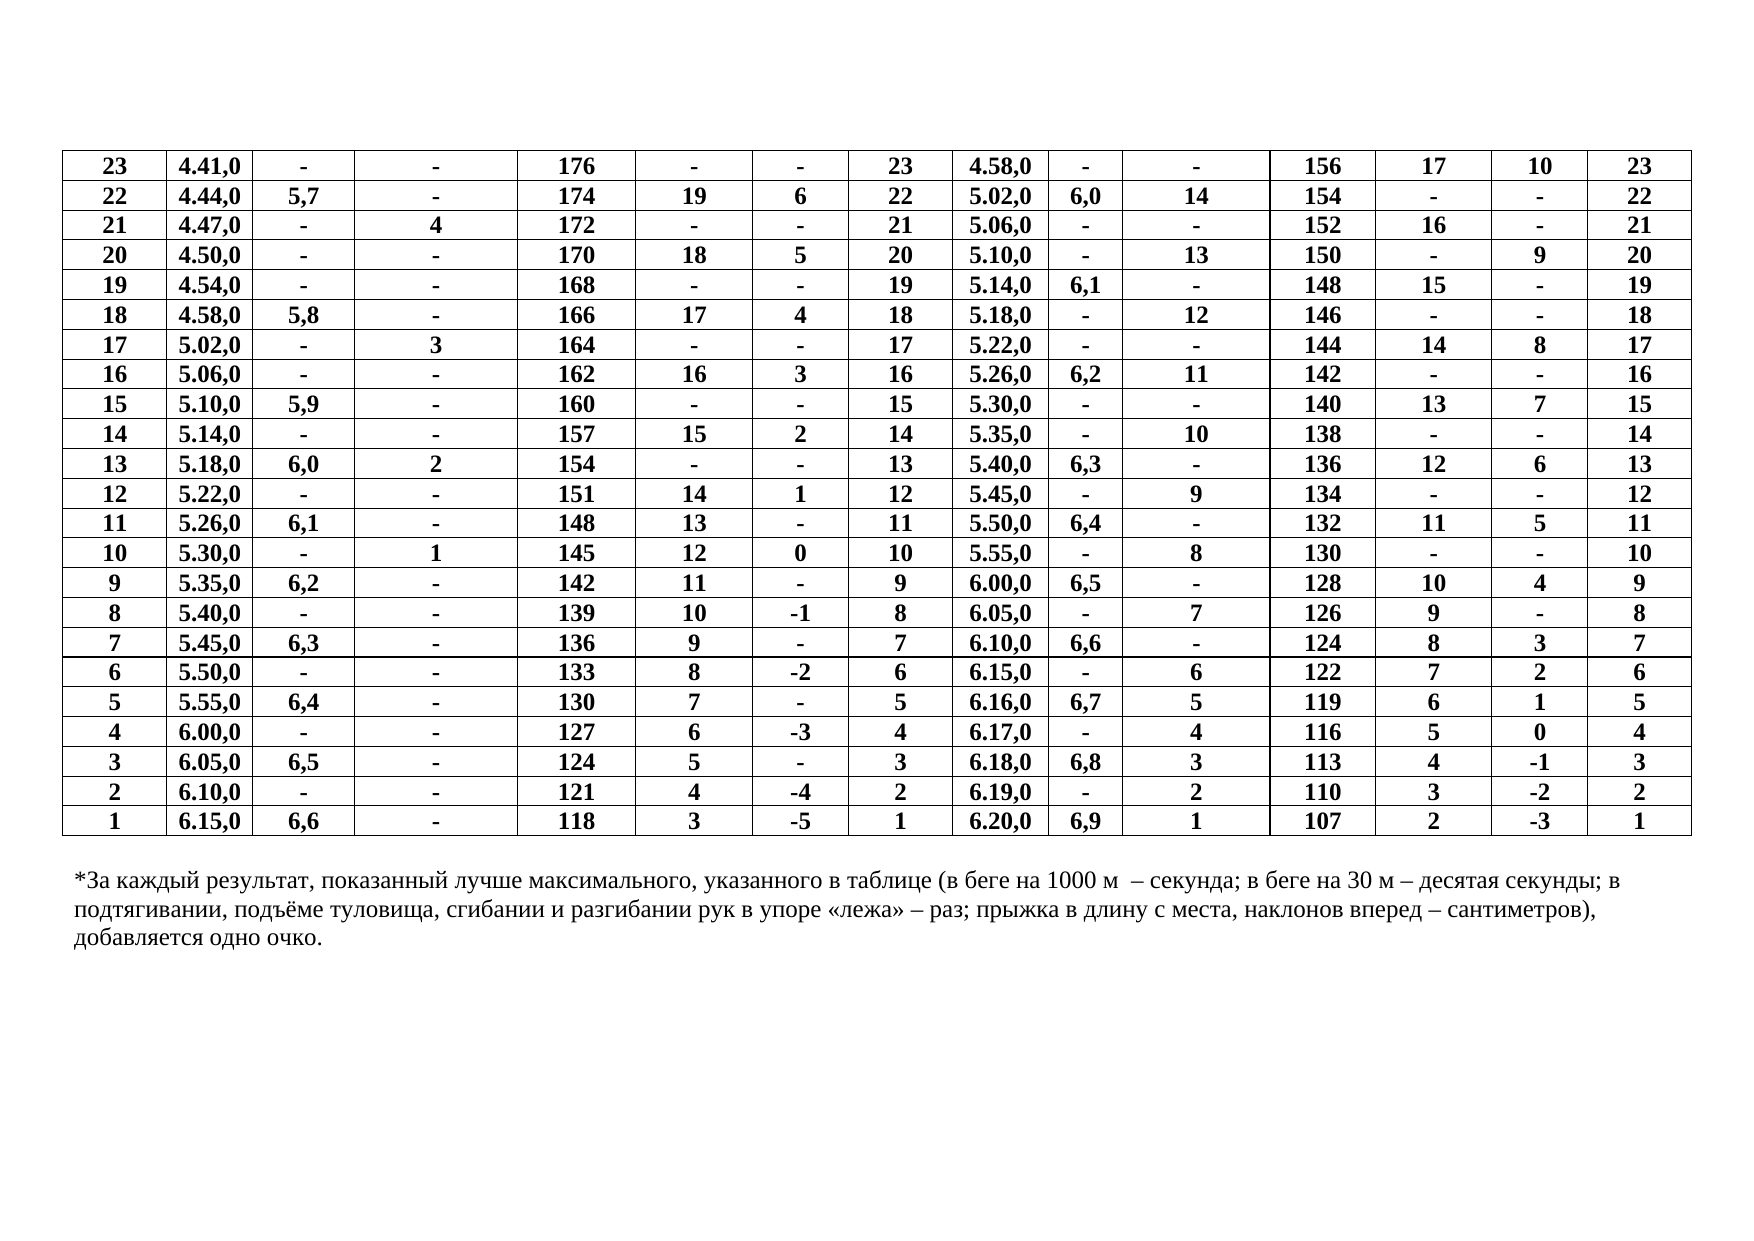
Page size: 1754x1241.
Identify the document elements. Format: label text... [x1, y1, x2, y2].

table_cell - [355, 240, 517, 269]
table_cell 154 [1271, 181, 1375, 209]
table_cell 138 [1271, 419, 1375, 448]
table_cell - [253, 211, 354, 239]
table_cell - [253, 360, 354, 388]
table_cell 127 [518, 717, 635, 746]
table_cell -3 [1492, 806, 1587, 835]
table_cell - [1376, 360, 1491, 388]
table_cell 1 [849, 806, 952, 835]
table_cell 13 [849, 449, 952, 478]
table_cell 17 [1588, 330, 1691, 358]
table_cell - [253, 538, 354, 567]
table_cell 6,0 [253, 449, 354, 478]
table_cell 8 [1588, 598, 1691, 627]
table_cell 13 [636, 509, 752, 537]
table_cell - [753, 389, 848, 418]
table_cell - [1049, 658, 1122, 686]
text *За каждый результат, показанный лучше максимального, указанного в таблице (в беге на 1000 м – секунда; в беге на 30 м – десятая секунды; в подтягивании, подъёме туловища, сгибании и разгибании рук в упоре «лежа» – раз; прыжка в длину с места, наклонов вперед – сантиметров), добавляется одно очко. [74, 865, 1680, 951]
table_cell 8 [849, 598, 952, 627]
table_cell - [753, 330, 848, 358]
table_cell 11 [1588, 509, 1691, 537]
table_cell - [1049, 389, 1122, 418]
table_cell - [1049, 151, 1122, 180]
table_cell 2 [355, 449, 517, 478]
table_cell -2 [753, 658, 848, 686]
table_cell 6,4 [1049, 509, 1122, 537]
table_cell 20 [63, 240, 166, 269]
table_cell 9 [1492, 240, 1587, 269]
table_cell 168 [518, 270, 635, 299]
table_cell -5 [753, 806, 848, 835]
table_cell - [1049, 538, 1122, 567]
table_cell 5.35,0 [167, 568, 252, 597]
table_cell 132 [1271, 509, 1375, 537]
table_cell 14 [1588, 419, 1691, 448]
table_cell 6.05,0 [953, 598, 1048, 627]
table_cell 11 [636, 568, 752, 597]
table_cell - [1492, 181, 1587, 209]
table_cell - [355, 598, 517, 627]
table_cell - [355, 658, 517, 686]
table_cell 133 [518, 658, 635, 686]
table_cell 3 [849, 747, 952, 776]
table_cell - [1123, 211, 1269, 239]
table_cell 10 [849, 538, 952, 567]
table_cell 6.15,0 [167, 806, 252, 835]
table_cell 9 [1376, 598, 1491, 627]
table_cell - [1376, 538, 1491, 567]
table_cell 5.40,0 [953, 449, 1048, 478]
table_cell 1 [1492, 687, 1587, 716]
table_cell 148 [518, 509, 635, 537]
table_cell 16 [1376, 211, 1491, 239]
table_cell 3 [63, 747, 166, 776]
table_cell 6,0 [1049, 181, 1122, 209]
table_cell 122 [1271, 658, 1375, 686]
table_cell 10 [1376, 568, 1491, 597]
table_cell - [1492, 538, 1587, 567]
table_cell 121 [518, 777, 635, 805]
table_cell 142 [518, 568, 635, 597]
table_cell 5 [1123, 687, 1269, 716]
table_cell 8 [1492, 330, 1587, 358]
table_cell - [1123, 330, 1269, 358]
table_cell 166 [518, 300, 635, 329]
table_cell - [355, 419, 517, 448]
table_cell 146 [1271, 300, 1375, 329]
table_cell 11 [1376, 509, 1491, 537]
table_cell 172 [518, 211, 635, 239]
table_cell 10 [1588, 538, 1691, 567]
table_cell 14 [849, 419, 952, 448]
table_cell 139 [518, 598, 635, 627]
table_cell 13 [1123, 240, 1269, 269]
table_cell 150 [1271, 240, 1375, 269]
table_cell - [1492, 419, 1587, 448]
table_cell 15 [1588, 389, 1691, 418]
table_cell 7 [1492, 389, 1587, 418]
table_cell 15 [636, 419, 752, 448]
table_cell 136 [1271, 449, 1375, 478]
table_cell - [1376, 479, 1491, 507]
table_cell 12 [1376, 449, 1491, 478]
table_cell 13 [1588, 449, 1691, 478]
table_cell - [355, 300, 517, 329]
table_cell - [1049, 777, 1122, 805]
table_cell 12 [63, 479, 166, 507]
table_cell 4.58,0 [953, 151, 1048, 180]
table_cell 6,5 [253, 747, 354, 776]
table_cell - [753, 509, 848, 537]
table_cell 145 [518, 538, 635, 567]
table_cell 12 [636, 538, 752, 567]
table_cell - [253, 479, 354, 507]
table_cell 4 [1492, 568, 1587, 597]
table_cell - [1123, 270, 1269, 299]
table_cell 14 [1123, 181, 1269, 209]
table_cell 6.00,0 [167, 717, 252, 746]
table_cell 124 [518, 747, 635, 776]
table_cell 1 [1588, 806, 1691, 835]
table_cell - [1492, 598, 1587, 627]
table_cell - [355, 151, 517, 180]
table_cell 5.45,0 [167, 628, 252, 656]
table_cell 16 [849, 360, 952, 388]
table_cell 5.55,0 [167, 687, 252, 716]
table_cell 4.47,0 [167, 211, 252, 239]
table_cell 4.41,0 [167, 151, 252, 180]
table_cell 19 [63, 270, 166, 299]
table_cell -1 [1492, 747, 1587, 776]
table_cell 2 [1588, 777, 1691, 805]
table_cell 176 [518, 151, 635, 180]
table_cell 8 [1376, 628, 1491, 656]
table_cell - [253, 717, 354, 746]
table_cell 3 [753, 360, 848, 388]
table_cell 157 [518, 419, 635, 448]
table_cell - [355, 181, 517, 209]
table_cell 6 [1588, 658, 1691, 686]
table_cell 124 [1271, 628, 1375, 656]
table_cell 15 [63, 389, 166, 418]
table_cell 5.10,0 [953, 240, 1048, 269]
table_cell 16 [636, 360, 752, 388]
table_cell - [753, 628, 848, 656]
table_cell -2 [1492, 777, 1587, 805]
table_cell - [1123, 568, 1269, 597]
table_cell - [1123, 449, 1269, 478]
table_cell 4 [753, 300, 848, 329]
table_cell 5.14,0 [953, 270, 1048, 299]
table_cell 9 [636, 628, 752, 656]
table_cell 1 [1123, 806, 1269, 835]
table_cell 6,1 [253, 509, 354, 537]
table_cell - [753, 211, 848, 239]
table_cell 3 [1492, 628, 1587, 656]
table_cell 13 [1376, 389, 1491, 418]
table_cell - [355, 777, 517, 805]
table_cell 142 [1271, 360, 1375, 388]
table_cell 6,9 [1049, 806, 1122, 835]
table_cell 118 [518, 806, 635, 835]
table_cell - [753, 270, 848, 299]
table_cell - [1123, 151, 1269, 180]
table_cell - [355, 479, 517, 507]
table_cell 22 [849, 181, 952, 209]
table_cell 6.18,0 [953, 747, 1048, 776]
table_cell 5.26,0 [953, 360, 1048, 388]
table_cell - [1049, 240, 1122, 269]
table_cell 2 [849, 777, 952, 805]
table_cell 5.06,0 [167, 360, 252, 388]
table_cell 13 [63, 449, 166, 478]
table_cell - [253, 777, 354, 805]
table_cell 22 [1588, 181, 1691, 209]
table_cell 170 [518, 240, 635, 269]
table_cell 2 [753, 419, 848, 448]
table_cell - [1376, 240, 1491, 269]
table_cell - [1492, 300, 1587, 329]
table_cell 17 [1376, 151, 1491, 180]
table_cell 21 [849, 211, 952, 239]
table_cell 12 [1588, 479, 1691, 507]
table_cell 1 [355, 538, 517, 567]
table_cell 18 [1588, 300, 1691, 329]
table_cell 23 [63, 151, 166, 180]
table_cell 128 [1271, 568, 1375, 597]
table_cell 5.02,0 [953, 181, 1048, 209]
table_cell - [753, 747, 848, 776]
table_cell 5,8 [253, 300, 354, 329]
table_cell - [1049, 211, 1122, 239]
table_cell 6.17,0 [953, 717, 1048, 746]
table_cell 2 [1376, 806, 1491, 835]
table_cell 5,9 [253, 389, 354, 418]
table_cell 5 [753, 240, 848, 269]
table_cell 10 [1123, 419, 1269, 448]
table_cell 3 [1123, 747, 1269, 776]
table_cell 6,7 [1049, 687, 1122, 716]
table_cell 113 [1271, 747, 1375, 776]
table_cell 5 [63, 687, 166, 716]
table_cell 5.26,0 [167, 509, 252, 537]
table_cell 10 [1492, 151, 1587, 180]
table_cell - [253, 151, 354, 180]
table_cell 6,6 [1049, 628, 1122, 656]
table_cell - [753, 449, 848, 478]
table_cell 3 [1376, 777, 1491, 805]
table_cell - [753, 151, 848, 180]
table_cell 19 [849, 270, 952, 299]
table_cell - [636, 211, 752, 239]
table_cell 3 [636, 806, 752, 835]
table_cell - [355, 628, 517, 656]
table_cell 5,7 [253, 181, 354, 209]
table_cell 144 [1271, 330, 1375, 358]
table_cell - [753, 687, 848, 716]
table_cell 2 [1492, 658, 1587, 686]
table_cell 130 [1271, 538, 1375, 567]
table_cell 18 [63, 300, 166, 329]
table_cell 1 [753, 479, 848, 507]
table_cell 4 [63, 717, 166, 746]
table_cell - [253, 330, 354, 358]
table_cell 11 [63, 509, 166, 537]
table_cell 151 [518, 479, 635, 507]
table_cell 4 [1588, 717, 1691, 746]
table_cell 9 [1123, 479, 1269, 507]
table_cell 6.20,0 [953, 806, 1048, 835]
table_cell 152 [1271, 211, 1375, 239]
table_cell 6 [753, 181, 848, 209]
table_cell 5 [636, 747, 752, 776]
table_cell - [1492, 270, 1587, 299]
table_cell 14 [1376, 330, 1491, 358]
table_cell 5 [1588, 687, 1691, 716]
table_cell 6,2 [1049, 360, 1122, 388]
table_cell - [636, 449, 752, 478]
table_cell 5.30,0 [167, 538, 252, 567]
table_cell - [253, 270, 354, 299]
table_cell 6 [849, 658, 952, 686]
table_cell 6 [1492, 449, 1587, 478]
table_cell - [355, 747, 517, 776]
table_cell - [355, 509, 517, 537]
table_cell -4 [753, 777, 848, 805]
table_cell 0 [753, 538, 848, 567]
table_cell - [1123, 628, 1269, 656]
table_cell 6,5 [1049, 568, 1122, 597]
table_cell 156 [1271, 151, 1375, 180]
table_cell 162 [518, 360, 635, 388]
table_cell 12 [849, 479, 952, 507]
table_cell - [1049, 419, 1122, 448]
table_cell 7 [1376, 658, 1491, 686]
table_cell 119 [1271, 687, 1375, 716]
table_cell 6.15,0 [953, 658, 1048, 686]
table_cell - [1376, 300, 1491, 329]
table_cell 19 [636, 181, 752, 209]
table_cell 4.54,0 [167, 270, 252, 299]
table_cell 5 [849, 687, 952, 716]
table_cell - [355, 806, 517, 835]
table_cell 6.10,0 [953, 628, 1048, 656]
table_cell 4 [355, 211, 517, 239]
table_cell 174 [518, 181, 635, 209]
table_cell 6,2 [253, 568, 354, 597]
table_cell 160 [518, 389, 635, 418]
table_cell 6,1 [1049, 270, 1122, 299]
table_cell 3 [1588, 747, 1691, 776]
table_cell 5.35,0 [953, 419, 1048, 448]
table_cell 6 [1376, 687, 1491, 716]
table_cell 23 [849, 151, 952, 180]
table_cell 1 [63, 806, 166, 835]
table_cell - [355, 717, 517, 746]
table_cell 15 [1376, 270, 1491, 299]
table_cell - [1049, 479, 1122, 507]
table_cell 107 [1271, 806, 1375, 835]
table_cell 5.50,0 [953, 509, 1048, 537]
table_cell 5.22,0 [953, 330, 1048, 358]
table_cell 5.14,0 [167, 419, 252, 448]
table_cell 5.30,0 [953, 389, 1048, 418]
table_cell 4.58,0 [167, 300, 252, 329]
table_cell 6.10,0 [167, 777, 252, 805]
table_cell 17 [63, 330, 166, 358]
table_cell 7 [1123, 598, 1269, 627]
table_cell 5.18,0 [167, 449, 252, 478]
table_cell 5.02,0 [167, 330, 252, 358]
table_cell 6,4 [253, 687, 354, 716]
table_cell - [253, 240, 354, 269]
table_cell - [636, 330, 752, 358]
table_cell 18 [849, 300, 952, 329]
table_cell - [1049, 717, 1122, 746]
table_cell 8 [1123, 538, 1269, 567]
table_cell 126 [1271, 598, 1375, 627]
table_cell - [636, 270, 752, 299]
table_cell 6.05,0 [167, 747, 252, 776]
table_cell 7 [636, 687, 752, 716]
table_cell - [253, 598, 354, 627]
table_cell 6,3 [1049, 449, 1122, 478]
table_cell - [1123, 509, 1269, 537]
table_cell 6.19,0 [953, 777, 1048, 805]
table_cell 4 [1376, 747, 1491, 776]
table_cell 6.16,0 [953, 687, 1048, 716]
table_cell 8 [636, 658, 752, 686]
table_cell 15 [849, 389, 952, 418]
table_cell 3 [355, 330, 517, 358]
table_cell 5.40,0 [167, 598, 252, 627]
table_cell 16 [63, 360, 166, 388]
table_cell 0 [1492, 717, 1587, 746]
table_cell 20 [1588, 240, 1691, 269]
table_cell 9 [63, 568, 166, 597]
table_cell - [355, 270, 517, 299]
table_cell 4 [636, 777, 752, 805]
table_cell - [1049, 330, 1122, 358]
table_cell 5 [1492, 509, 1587, 537]
table_cell 4.50,0 [167, 240, 252, 269]
table_cell - [1376, 181, 1491, 209]
table_cell - [253, 419, 354, 448]
table_cell - [636, 151, 752, 180]
table_cell 154 [518, 449, 635, 478]
table_cell 17 [849, 330, 952, 358]
table_cell 14 [636, 479, 752, 507]
table_cell - [1492, 211, 1587, 239]
table_cell 136 [518, 628, 635, 656]
table_cell 11 [849, 509, 952, 537]
table_cell 23 [1588, 151, 1691, 180]
table_cell 5.55,0 [953, 538, 1048, 567]
table_cell - [355, 687, 517, 716]
table_cell 7 [1588, 628, 1691, 656]
table_cell 5.45,0 [953, 479, 1048, 507]
table_cell 4 [1123, 717, 1269, 746]
table_cell 11 [1123, 360, 1269, 388]
table_cell 18 [636, 240, 752, 269]
table_cell 6,6 [253, 806, 354, 835]
table_cell 5 [1376, 717, 1491, 746]
table_cell - [253, 658, 354, 686]
table_cell 21 [1588, 211, 1691, 239]
table_cell 20 [849, 240, 952, 269]
table_cell -3 [753, 717, 848, 746]
table_cell 164 [518, 330, 635, 358]
table_cell - [753, 568, 848, 597]
table_cell 6 [63, 658, 166, 686]
table_cell -1 [753, 598, 848, 627]
table_cell 4.44,0 [167, 181, 252, 209]
table_cell 5.22,0 [167, 479, 252, 507]
table_cell 130 [518, 687, 635, 716]
table_cell 7 [849, 628, 952, 656]
table_cell 134 [1271, 479, 1375, 507]
table_cell 6,3 [253, 628, 354, 656]
table_cell 140 [1271, 389, 1375, 418]
table_cell 16 [1588, 360, 1691, 388]
table_cell - [1049, 300, 1122, 329]
table_cell 12 [1123, 300, 1269, 329]
table_cell 4 [849, 717, 952, 746]
table_cell - [355, 568, 517, 597]
table_cell 21 [63, 211, 166, 239]
table_cell 6 [1123, 658, 1269, 686]
table_cell - [1049, 598, 1122, 627]
table_cell - [355, 389, 517, 418]
table_cell 5.10,0 [167, 389, 252, 418]
table_cell 19 [1588, 270, 1691, 299]
table_cell - [1123, 389, 1269, 418]
table_cell 9 [1588, 568, 1691, 597]
table_cell - [355, 360, 517, 388]
table_cell 17 [636, 300, 752, 329]
table_cell - [1376, 419, 1491, 448]
table_cell - [636, 389, 752, 418]
table_cell 9 [849, 568, 952, 597]
table_cell 2 [1123, 777, 1269, 805]
table_cell 148 [1271, 270, 1375, 299]
table_cell 5.50,0 [167, 658, 252, 686]
table_cell 110 [1271, 777, 1375, 805]
table_cell 8 [63, 598, 166, 627]
table_cell - [1492, 479, 1587, 507]
table_cell 10 [636, 598, 752, 627]
table_cell 5.06,0 [953, 211, 1048, 239]
table_cell 22 [63, 181, 166, 209]
table_cell 7 [63, 628, 166, 656]
table_cell 10 [63, 538, 166, 567]
table_cell 2 [63, 777, 166, 805]
table_cell 6 [636, 717, 752, 746]
table_cell 116 [1271, 717, 1375, 746]
table_cell 6.00,0 [953, 568, 1048, 597]
table_cell - [1492, 360, 1587, 388]
table_cell 5.18,0 [953, 300, 1048, 329]
table_cell 14 [63, 419, 166, 448]
table_cell 6,8 [1049, 747, 1122, 776]
